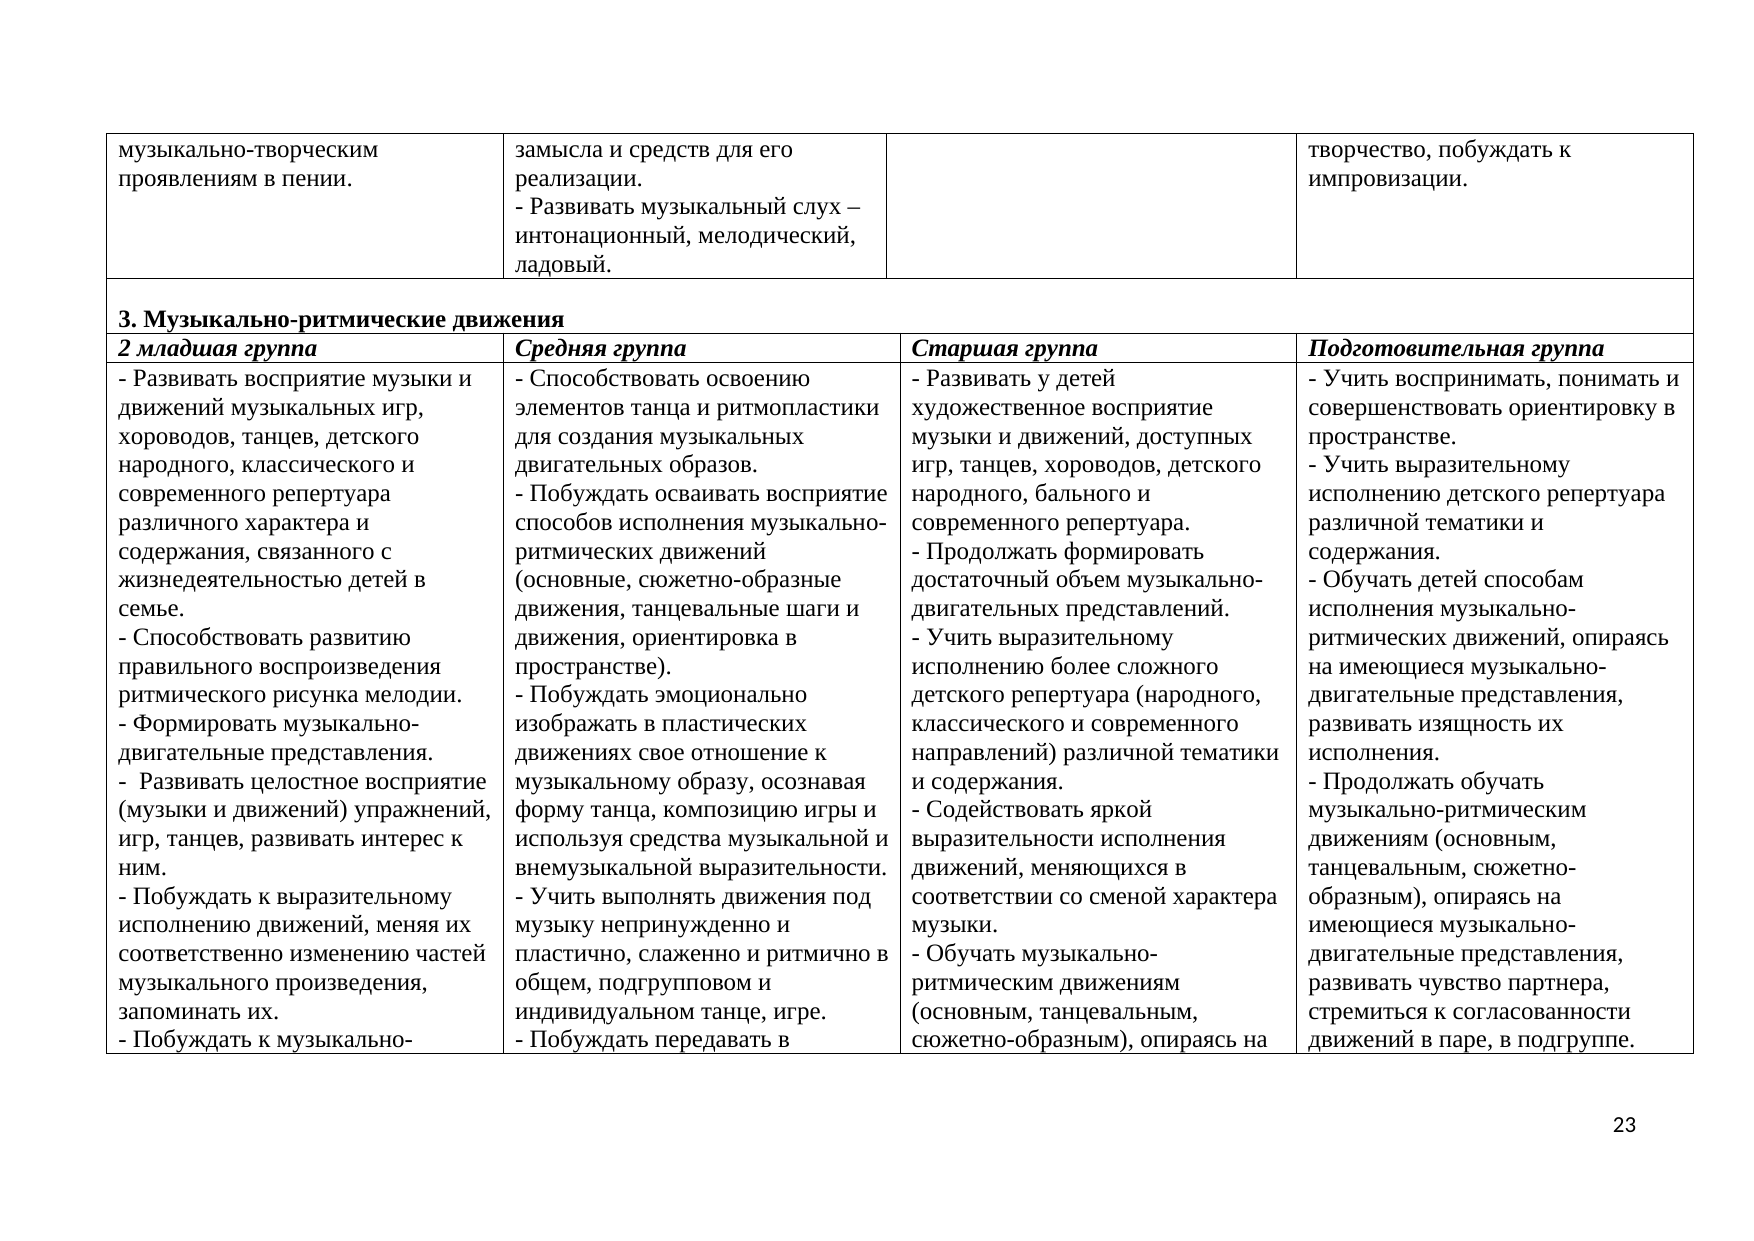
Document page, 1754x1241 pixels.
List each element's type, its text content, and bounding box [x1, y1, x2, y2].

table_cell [107, 363, 503, 1053]
table_cell Подготовительная группа [1297, 334, 1693, 362]
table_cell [901, 363, 1296, 1053]
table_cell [504, 134, 886, 278]
table_cell Средняя группа [504, 334, 900, 362]
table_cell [504, 363, 900, 1053]
table_cell 3. Музыкально-ритмические движения [107, 279, 1693, 332]
table_cell Старшая группа [901, 334, 1296, 362]
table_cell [107, 134, 503, 278]
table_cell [1297, 134, 1693, 278]
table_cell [887, 134, 1296, 278]
table_cell 2 младшая группа [107, 334, 503, 362]
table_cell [1297, 363, 1693, 1053]
